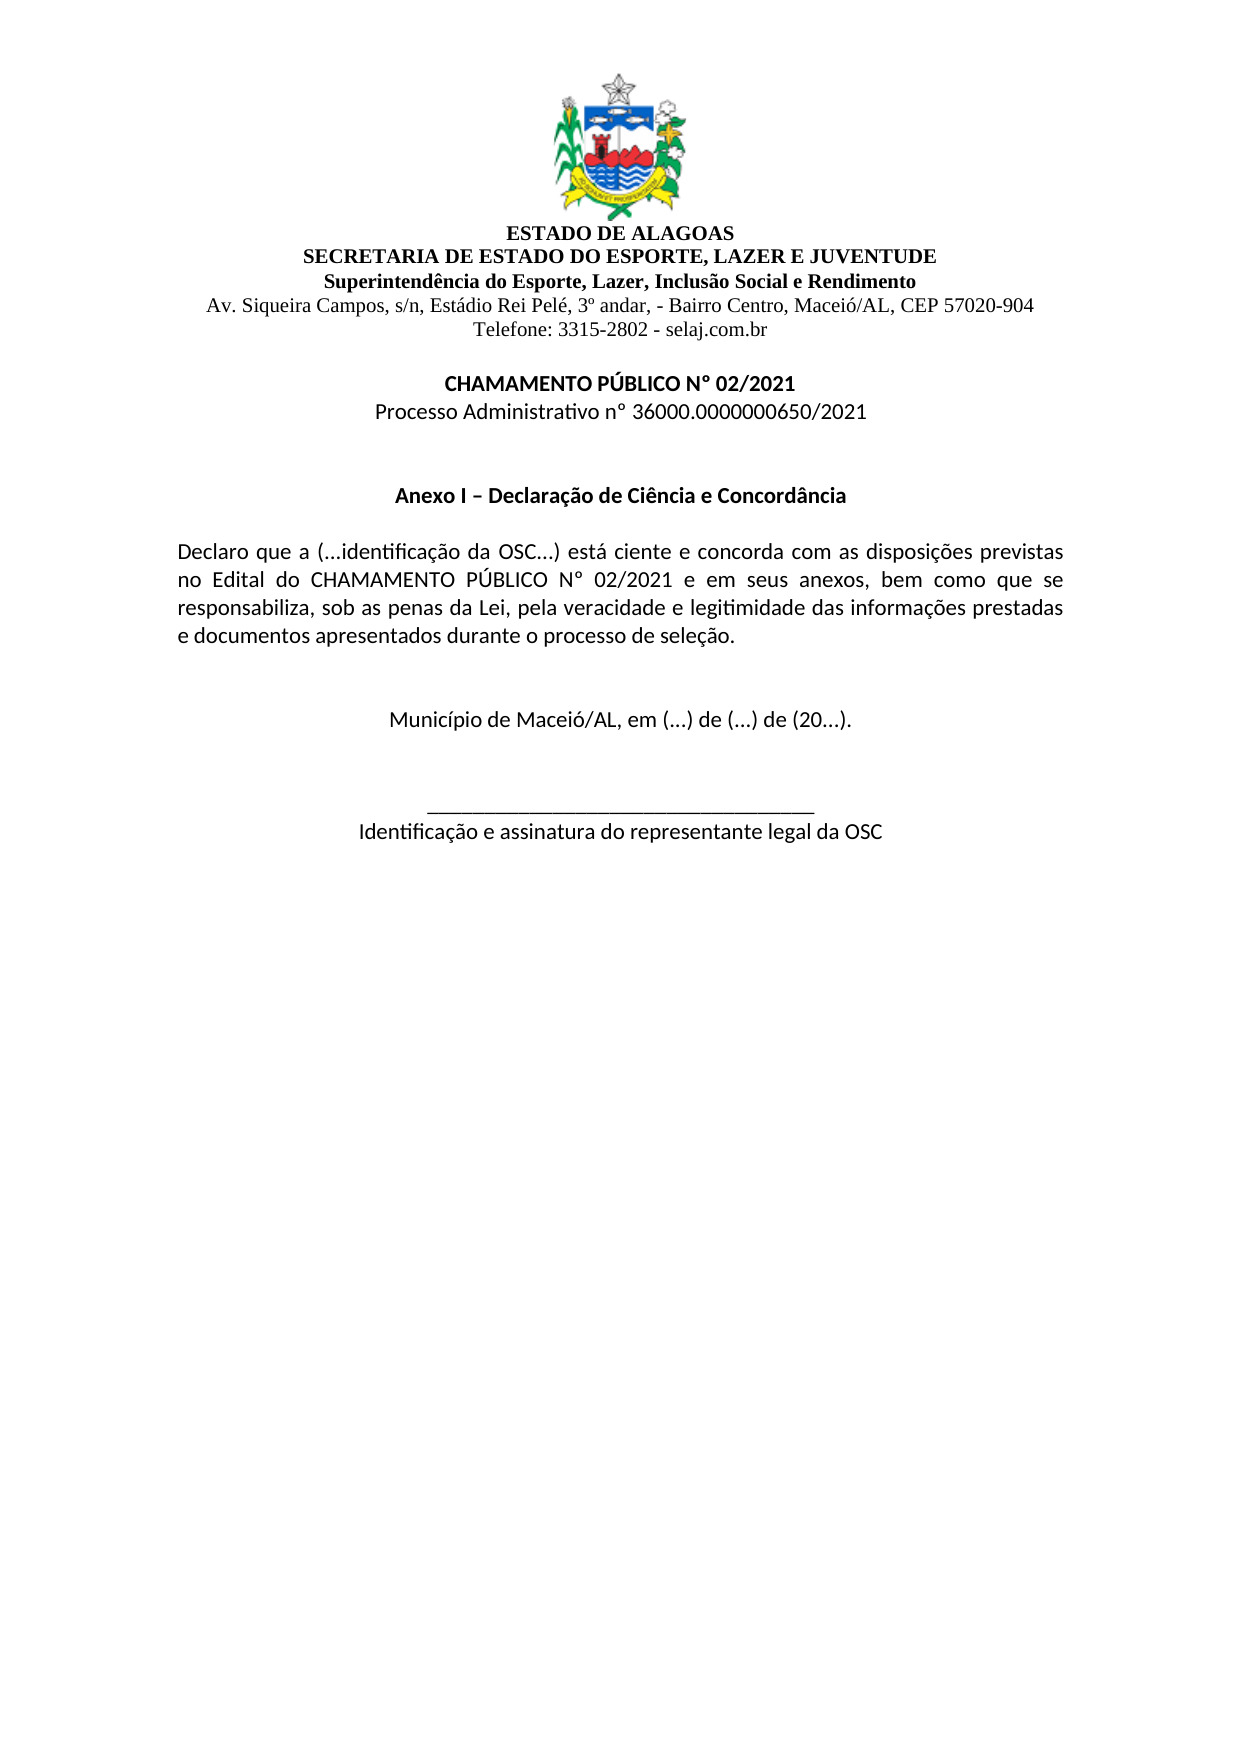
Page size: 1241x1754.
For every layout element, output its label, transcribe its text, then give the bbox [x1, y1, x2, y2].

text CHAMAMENTO PÚBLICO Nº 02/2021 [177, 369, 1063, 397]
text Processo Administrativo nº 36000.0000000650/2021 [177, 397, 1064, 425]
text Identificação e assinatura do representante legal da OSC [177, 817, 1064, 845]
text Município de Maceió/AL, em (...) de (...) de (20...). [177, 705, 1064, 733]
picture [553, 73, 687, 221]
text __________________________________ [177, 789, 1064, 817]
text Declaro que a (...identificação da OSC...) está ciente e concorda com as disposições previstas no Edital do CHAMAMENTO PÚBLICO Nº 02/2021 e em seus anexos, bem como que se responsabiliza, sob as penas da Lei, pela veracidade e legitimidade das informações prestadas e documentos apresentados durante o processo de seleção. [177, 537, 1064, 649]
text Anexo I – Declaração de Ciência e Concordância [177, 481, 1064, 509]
